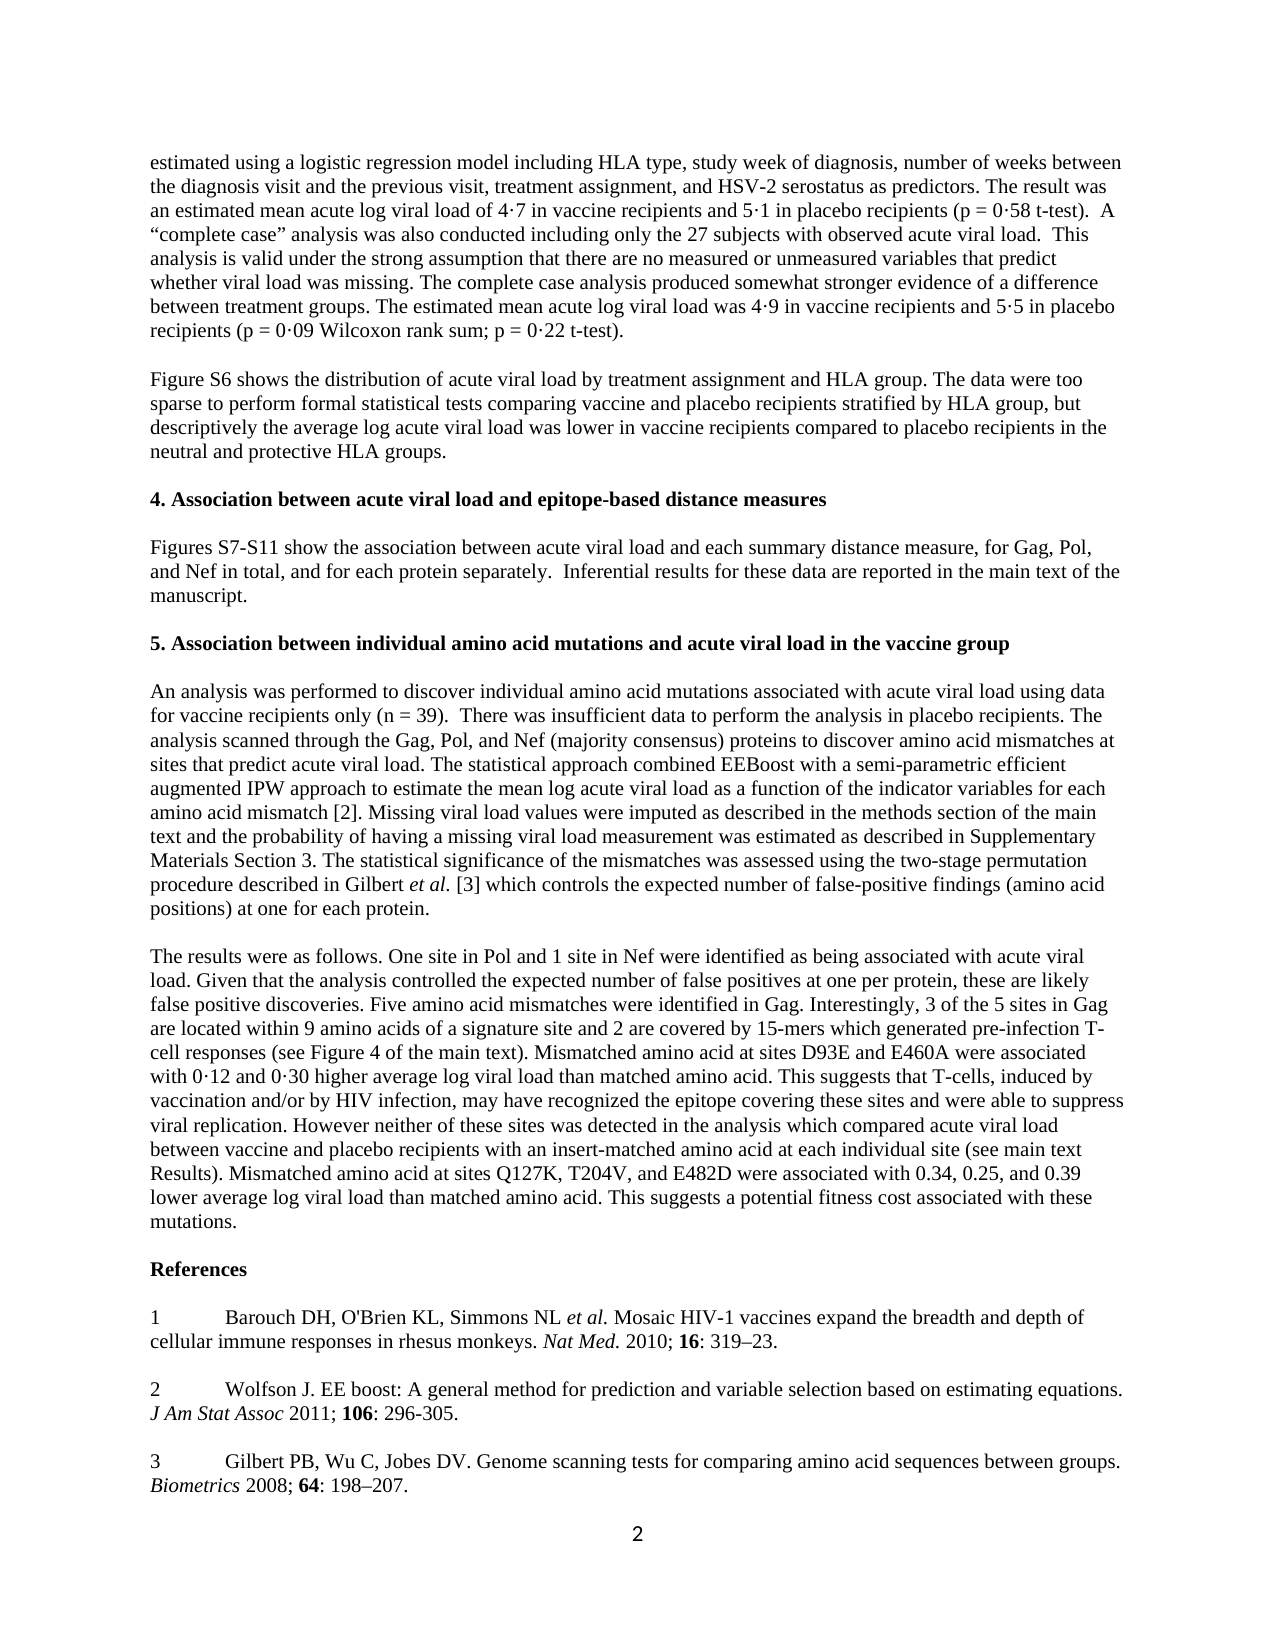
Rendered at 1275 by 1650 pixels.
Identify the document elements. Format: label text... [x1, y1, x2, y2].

text The results were as follows. One site in Pol and 1 site in Nef were identified as being associated with acute viral load. Given that the analysis controlled the expected number of false positives at one per protein, these are likely false positive discoveries. Five amino acid mismatches were identified in Gag. Interestingly, 3 of the 5 sites in Gag are located within 9 amino acids of a signature site and 2 are covered by 15-mers which generated pre-infection T-cell responses (see Figure 4 of the main text). Mismatched amino acid at sites D93E and E460A were associated with 0·12 and 0·30 higher average log viral load than matched amino acid. This suggests that T-cells, induced by vaccination and/or by HIV infection, may have recognized the epitope covering these sites and were able to suppress viral replication. However neither of these sites was detected in the analysis which compared acute viral load between vaccine and placebo recipients with an insert-matched amino acid at each individual site (see main text Results). Mismatched amino acid at sites Q127K, T204V, and E482D were associated with 0.34, 0.25, and 0.39 lower average log viral load than matched amino acid. This suggests a potential fitness cost associated with these mutations. [150, 944, 1125, 1233]
text An analysis was performed to discover individual amino acid mutations associated with acute viral load using data for vaccine recipients only (n = 39). There was insufficient data to perform the analysis in placebo recipients. The analysis scanned through the Gag, Pol, and Nef (majority consensus) proteins to discover amino acid mismatches at sites that predict acute viral load. The statistical approach combined EEBoost with a semi-parametric efficient augmented IPW approach to estimate the mean log acute viral load as a function of the indicator variables for each amino acid mismatch [2]. Missing viral load values were imputed as described in the methods section of the main text and the probability of having a missing viral load measurement was estimated as described in Supplementary Materials Section 3. The statistical significance of the mismatches was assessed using the two-stage permutation procedure described in Gilbert et al. [3] which controls the expected number of false-positive findings (amino acid positions) at one for each protein. [150, 679, 1125, 920]
text References [150, 1257, 1125, 1281]
text 1 Barouch DH, O'Brien KL, Simmons NL et al. Mosaic HIV-1 vaccines expand the breadth and depth of cellular immune responses in rhesus monkeys. Nat Med. 2010; 16: 319–23. [150, 1305, 1125, 1353]
text 4. Association between acute viral load and epitope-based distance measures [150, 487, 1125, 511]
text Figure S6 shows the distribution of acute viral load by treatment assignment and HLA group. The data were too sparse to perform formal statistical tests comparing vaccine and placebo recipients stratified by HLA group, but descriptively the average log acute viral load was lower in vaccine recipients compared to placebo recipients in the neutral and protective HLA groups. [150, 367, 1125, 463]
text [150, 150, 1125, 342]
text 2 Wolfson J. EE boost: A general method for prediction and variable selection based on estimating equations. J Am Stat Assoc 2011; 106: 296-305. [150, 1377, 1125, 1425]
text 5. Association between individual amino acid mutations and acute viral load in the vaccine group [150, 631, 1125, 655]
text Figures S7-S11 show the association between acute viral load and each summary distance measure, for Gag, Pol, and Nef in total, and for each protein separately. Inferential results for these data are reported in the main text of the manuscript. [150, 535, 1125, 607]
text 3 Gilbert PB, Wu C, Jobes DV. Genome scanning tests for comparing amino acid sequences between groups. Biometrics 2008; 64: 198–207. [150, 1449, 1125, 1497]
